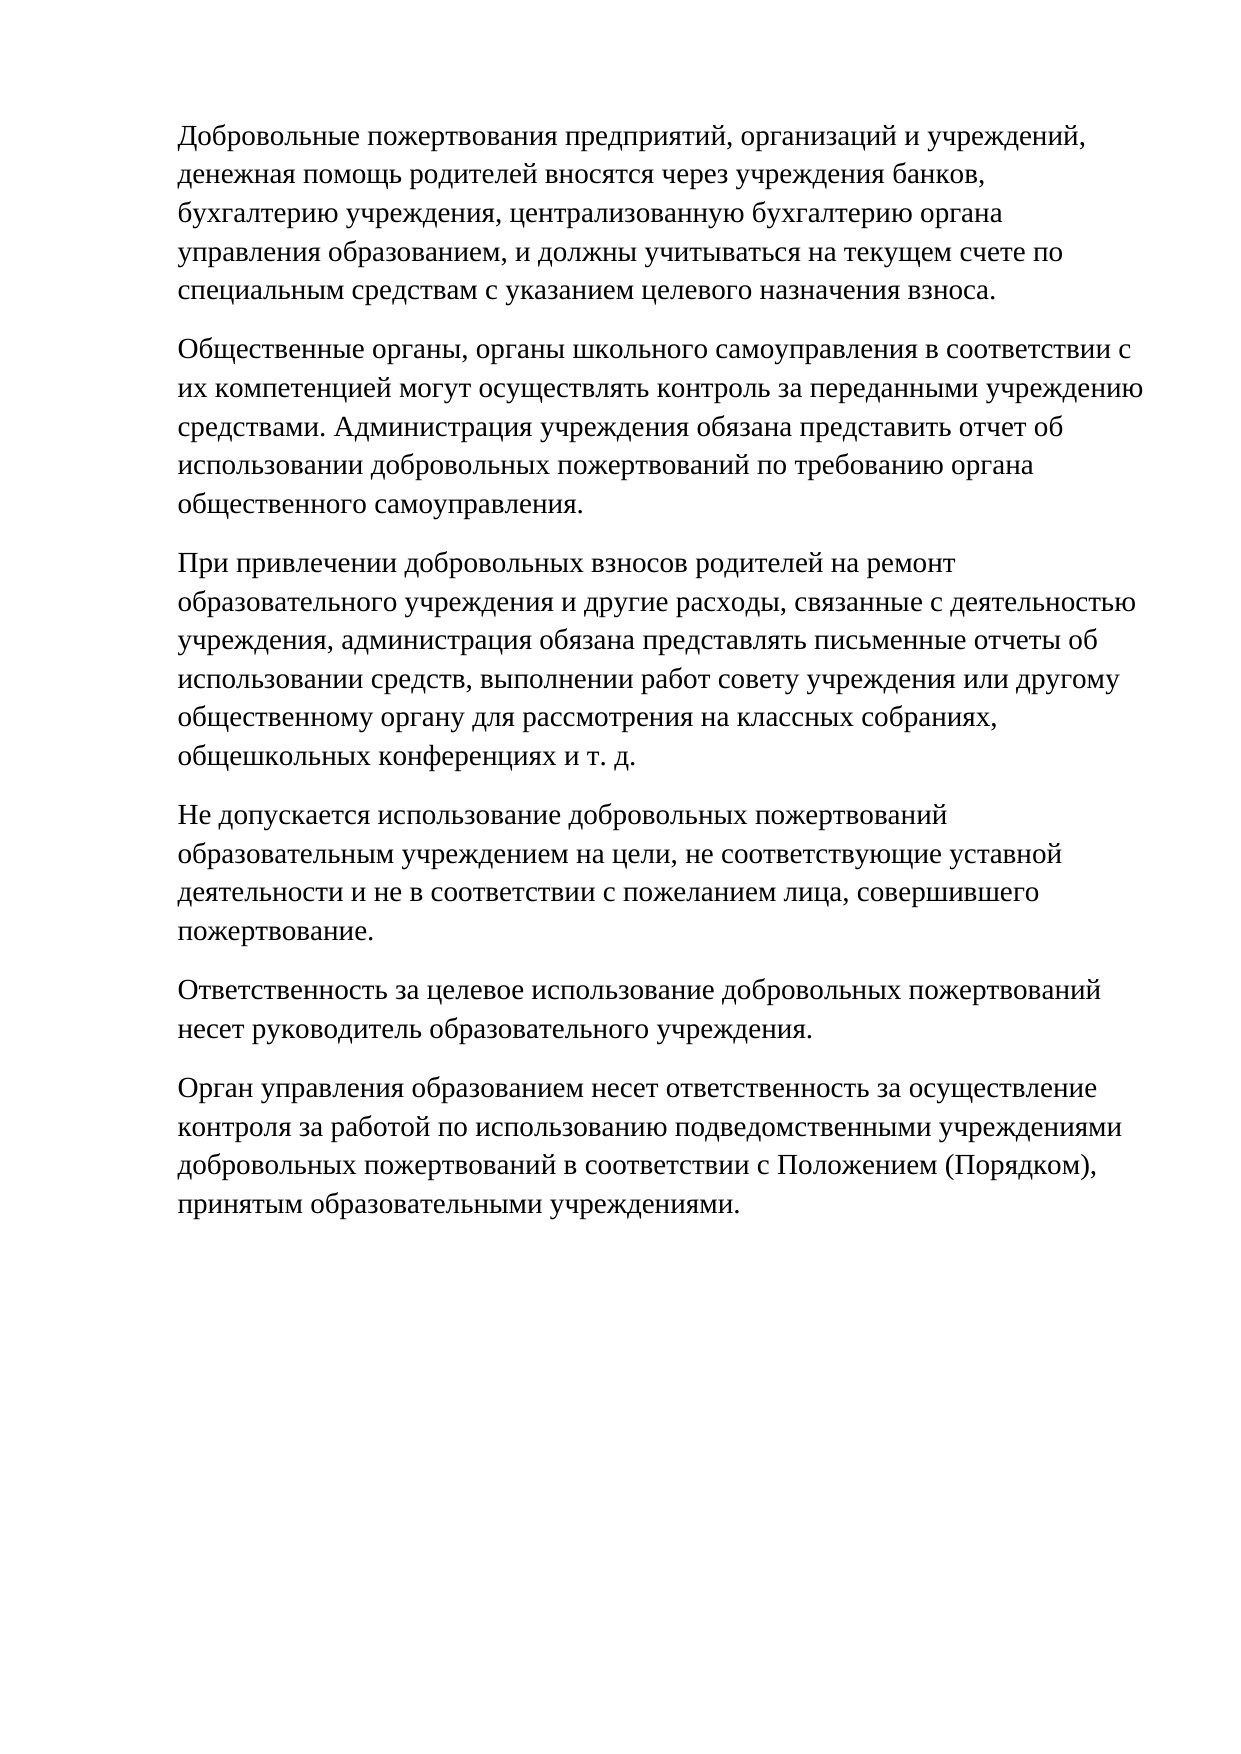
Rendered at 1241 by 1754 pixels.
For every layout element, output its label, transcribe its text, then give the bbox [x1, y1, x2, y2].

text Орган управления образованием несет ответственность за осуществление контроля за работой по использованию подведомственными учреждениями добровольных пожертвований в соответствии с Положением (Порядком), принятым образовательными учреждениями. [177, 1070, 1152, 1219]
text Не допускается использование добровольных пожертвований образовательным учреждением на цели, не соответствующие уставной деятельности и не в соответствии с пожеланием лица, совершившего пожертвование. [177, 797, 1152, 946]
text Общественные органы, органы школьного самоуправления в соответствии с их компетенцией могут осуществлять контроль за переданными учреждению средствами. Администрация учреждения обязана представить отчет об использовании добровольных пожертвований по требованию органа общественного самоуправления. [177, 332, 1152, 519]
text Добровольные пожертвования предприятий, организаций и учреждений, денежная помощь родителей вносятся через учреждения банков, бухгалтерию учреждения, централизованную бухгалтерию органа управления образованием, и должны учитываться на текущем счете по специальным средствам с указанием целевого назначения взноса. [177, 118, 1152, 306]
text Ответственность за целевое использование добровольных пожертвований несет руководитель образовательного учреждения. [177, 972, 1152, 1044]
text При привлечении добровольных взносов родителей на ремонт образовательного учреждения и другие расходы, связанные с деятельностью учреждения, администрация обязана представлять письменные отчеты об использовании средств, выполнении работ совету учреждения или другому общественному органу для рассмотрения на классных собраниях, общешкольных конференциях и т. д. [177, 545, 1152, 771]
